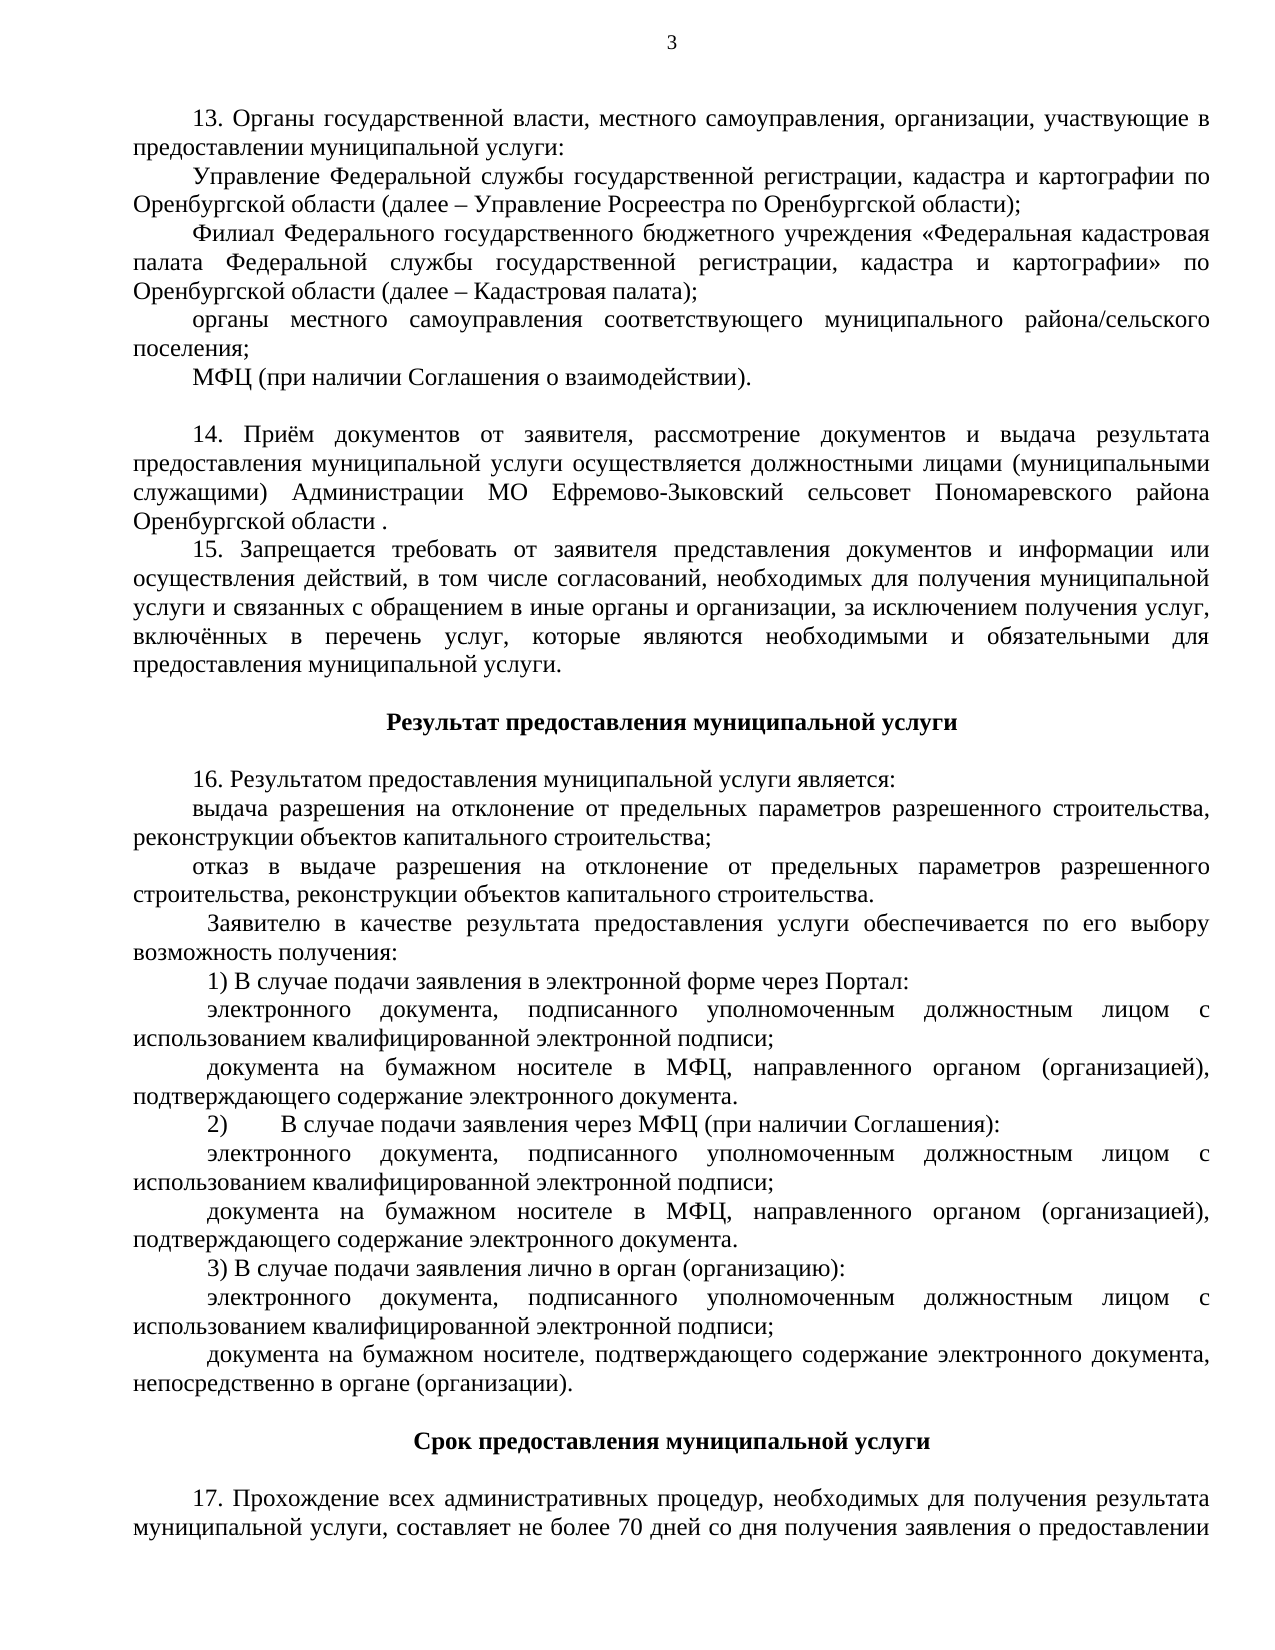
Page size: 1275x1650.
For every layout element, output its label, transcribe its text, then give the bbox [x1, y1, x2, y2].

text Управление Федеральной службы государственной регистрации, кадастра и картографии по Оренбургской области (далее – Управление Росреестра по Оренбургской области); [133, 161, 1211, 218]
text 13. Органы государственной власти, местного самоуправления, организации, участвующие в предоставлении муниципальной услуги: [133, 103, 1211, 161]
text 3) В случае подачи заявления лично в орган (организацию): [133, 1253, 1211, 1282]
text 15. Запрещается требовать от заявителя представления документов и информации или осуществления действий, в том числе согласований, необходимых для получения муниципальной услуги и связанных с обращением в иные органы и организации, за исключением получения услуг, включённых в перечень услуг, которые являются необходимыми и обязательными для предоставления муниципальной услуги. [133, 534, 1211, 678]
text 14. Приём документов от заявителя, рассмотрение документов и выдача результата предоставления муниципальной услуги осуществляется должностными лицами (муниципальными служащими) Администрации МО Ефремово-Зыковский сельсовет Пономаревского района Оренбургской области . [133, 419, 1211, 534]
text электронного документа, подписанного уполномоченным должностным лицом с использованием квалифицированной электронной подписи; [133, 1138, 1211, 1196]
text МФЦ (при наличии Соглашения о взаимодействии). [133, 362, 1211, 391]
list В случае подачи заявления через МФЦ (при наличии Соглашения): [133, 1109, 1211, 1138]
text 16. Результатом предоставления муниципальной услуги является: [133, 764, 1211, 793]
text выдача разрешения на отклонение от предельных параметров разрешенного строительства, реконструкции объектов капитального строительства; [133, 793, 1211, 851]
text документа на бумажном носителе в МФЦ, направленного органом (организацией), подтверждающего содержание электронного документа. [133, 1052, 1211, 1109]
text документа на бумажном носителе в МФЦ, направленного органом (организацией), подтверждающего содержание электронного документа. [133, 1196, 1211, 1253]
text электронного документа, подписанного уполномоченным должностным лицом с использованием квалифицированной электронной подписи; [133, 1282, 1211, 1339]
text электронного документа, подписанного уполномоченным должностным лицом с использованием квалифицированной электронной подписи; [133, 994, 1211, 1052]
text Филиал Федерального государственного бюджетного учреждения «Федеральная кадастровая палата Федеральной службы государственной регистрации, кадастра и картографии» по Оренбургской области (далее – Кадастровая палата); [133, 218, 1211, 304]
text отказ в выдаче разрешения на отклонение от предельных параметров разрешенного строительства, реконструкции объектов капитального строительства. [133, 851, 1211, 908]
list 1) В случае подачи заявления в электронной форме через Портал: [133, 966, 1211, 994]
text органы местного самоуправления соответствующего муниципального района/сельского поселения; [133, 304, 1211, 362]
text Заявителю в качестве результата предоставления услуги обеспечивается по его выбору возможность получения: [133, 908, 1211, 966]
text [133, 1483, 1211, 1541]
text Результат предоставления муниципальной услуги [133, 707, 1211, 736]
text Срок предоставления муниципальной услуги [133, 1426, 1211, 1454]
text документа на бумажном носителе, подтверждающего содержание электронного документа, непосредственно в органе (организации). [133, 1339, 1211, 1397]
